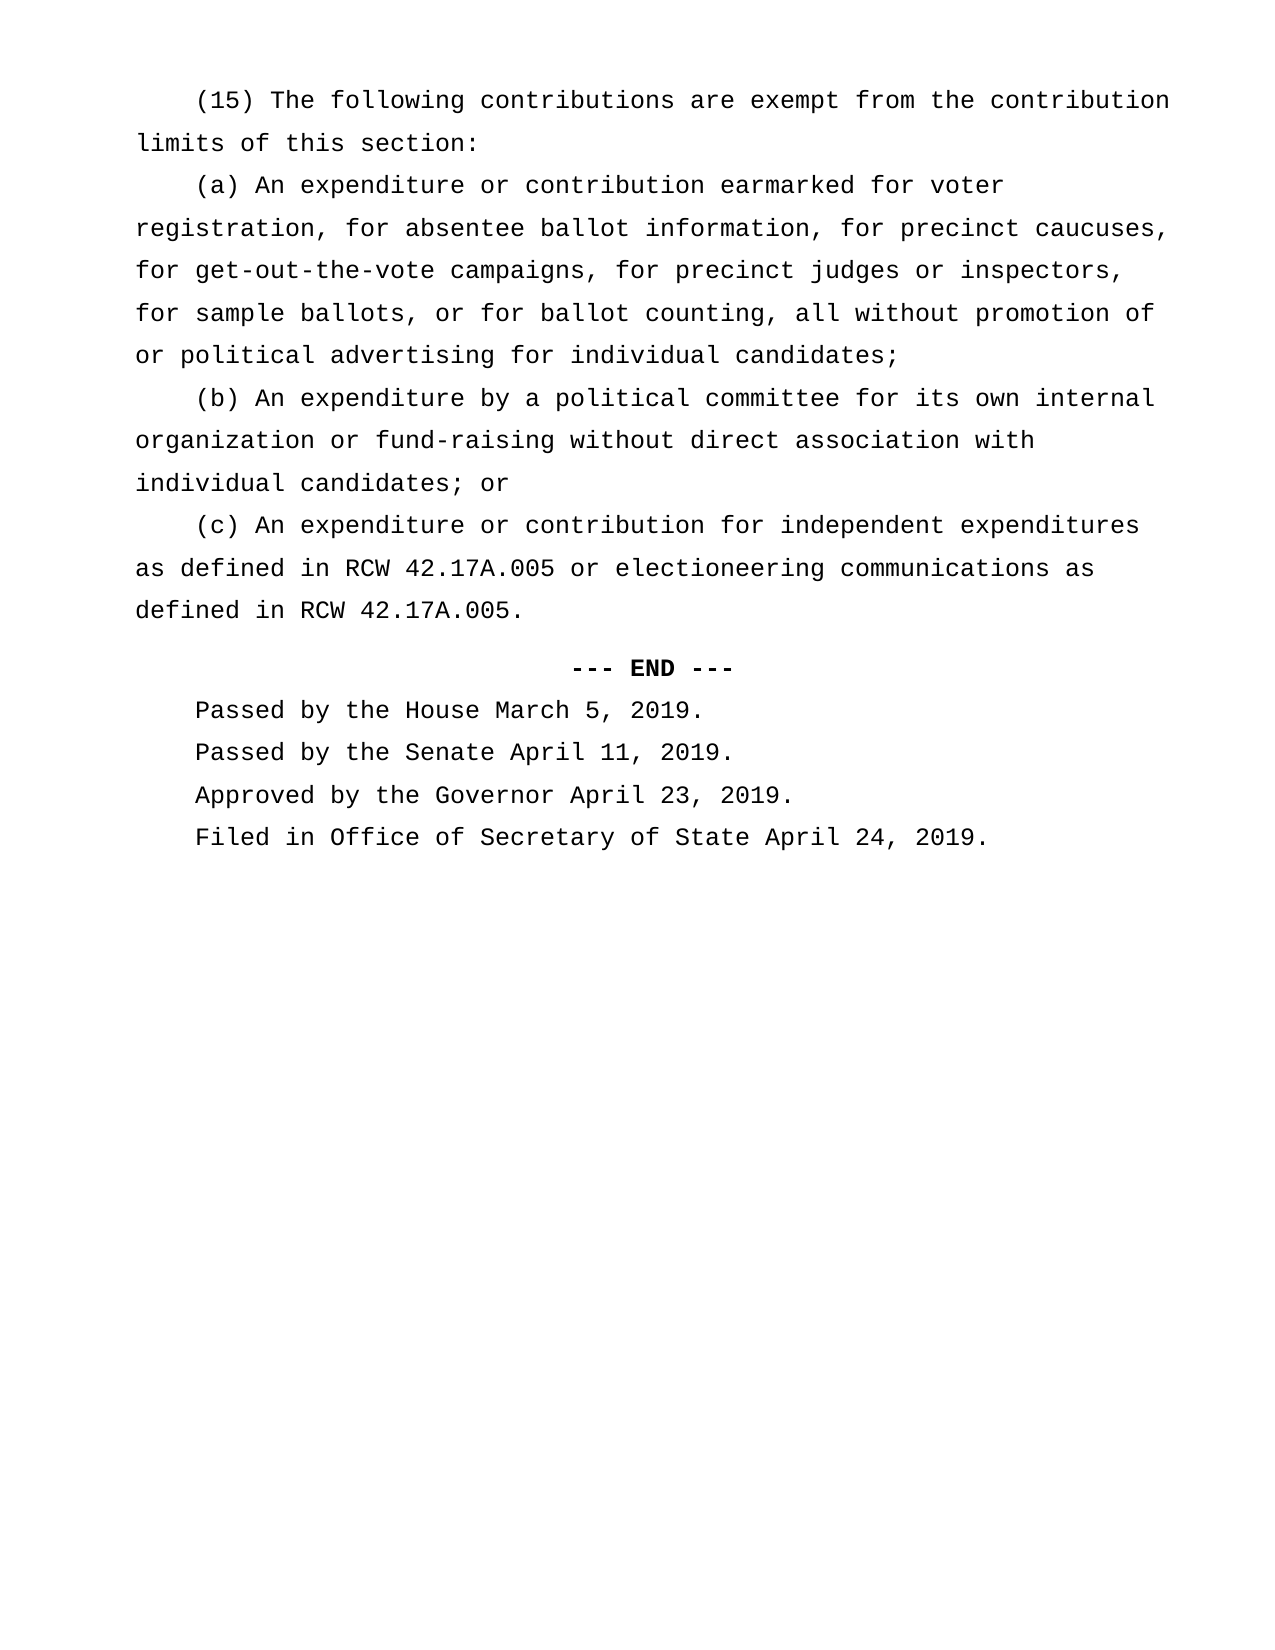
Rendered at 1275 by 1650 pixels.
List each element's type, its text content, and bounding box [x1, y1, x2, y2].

text Passed by the Senate April 11, 2019. [135, 727, 1170, 769]
text (a) An expenditure or contribution earmarked for voter registration, for absentee ballot information, for precinct caucuses, for get-out-the-vote campaigns, for precinct judges or inspectors, for sample ballots, or for ballot counting, all without promotion of or political advertising for individual candidates; [135, 160, 1170, 372]
text (b) An expenditure by a political committee for its own internal organization or fund-raising without direct association with individual candidates; or [135, 372, 1170, 500]
text Filed in Office of Secretary of State April 24, 2019. [135, 812, 1170, 854]
text Passed by the House March 5, 2019. [135, 684, 1170, 727]
text (c) An expenditure or contribution for independent expenditures as defined in RCW 42.17A.005 or electioneering communications as defined in RCW 42.17A.005. [135, 500, 1170, 627]
text (15) The following contributions are exempt from the contribution limits of this section: [135, 75, 1170, 160]
text --- END --- [135, 656, 1170, 684]
text Approved by the Governor April 23, 2019. [135, 769, 1170, 812]
